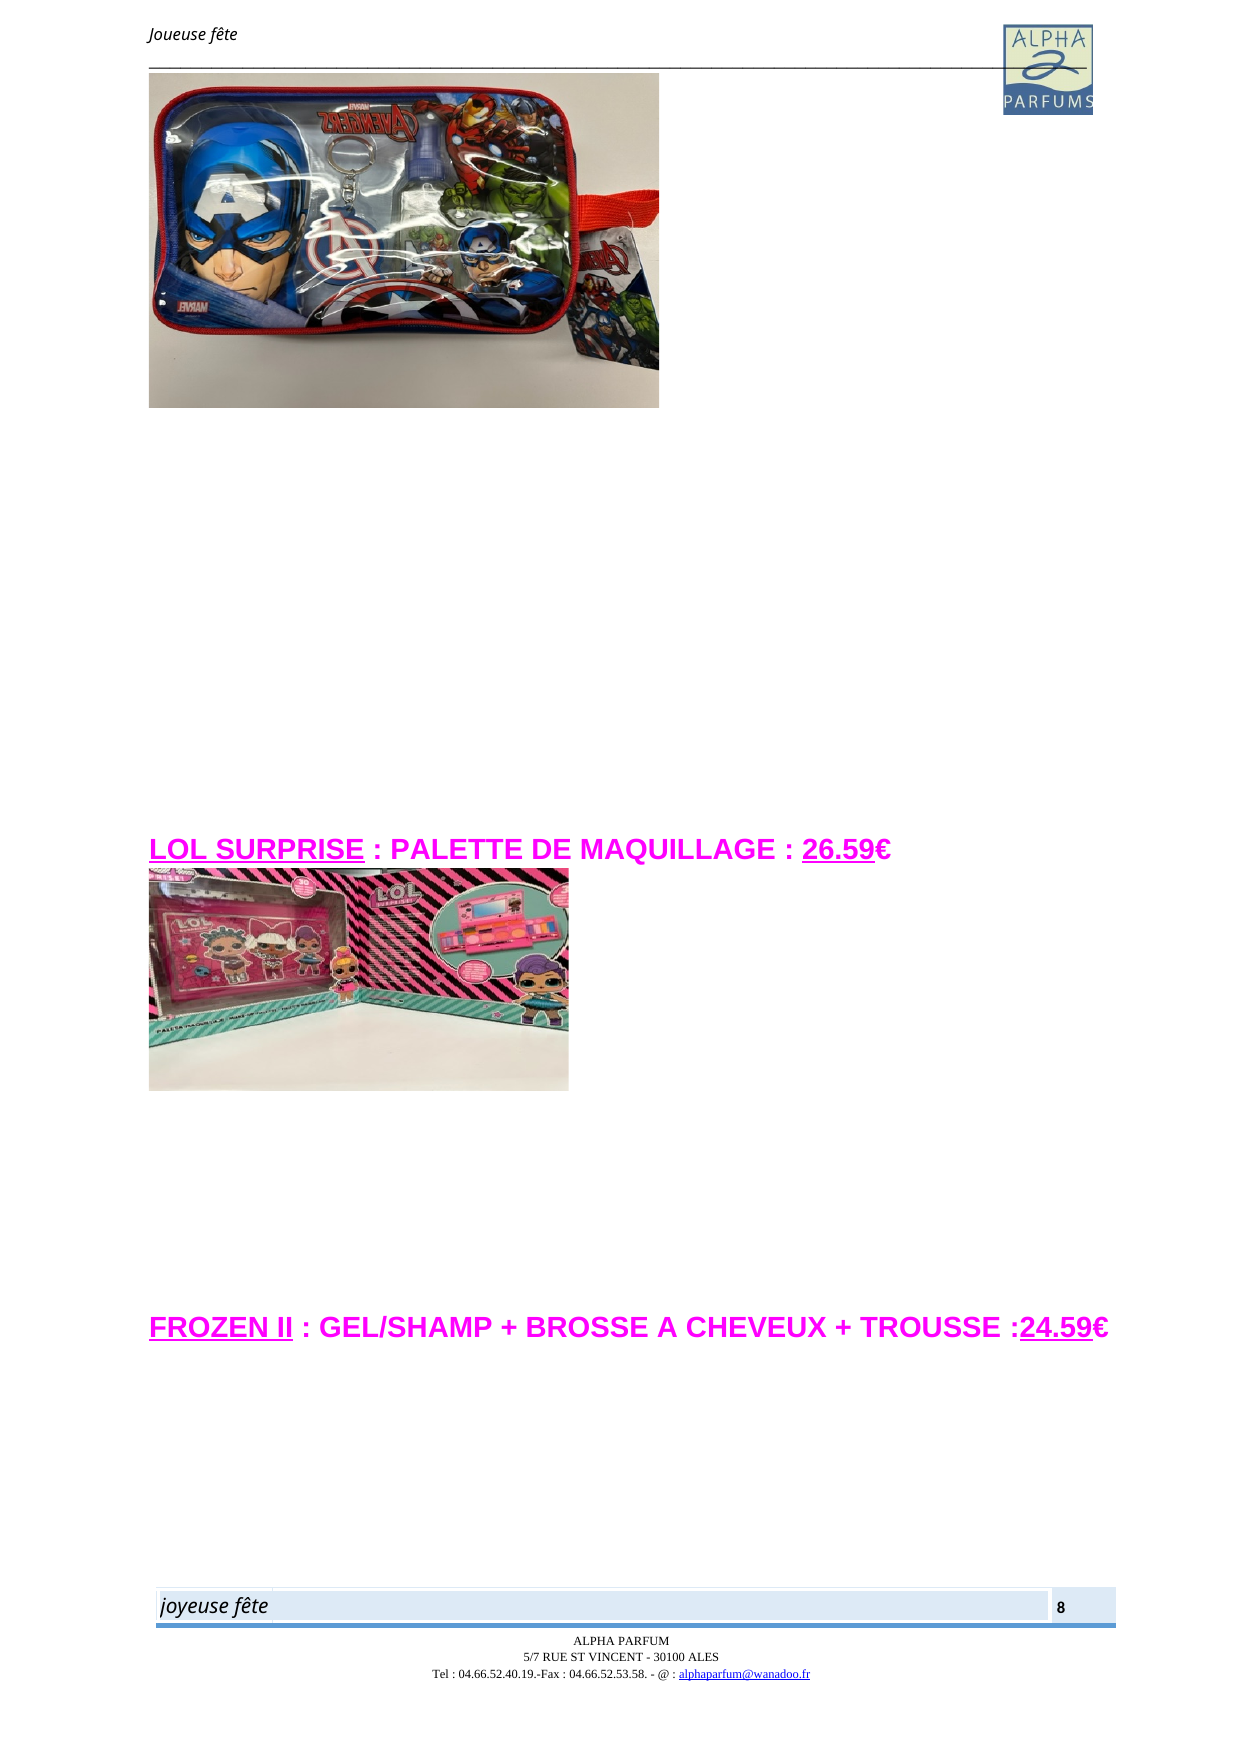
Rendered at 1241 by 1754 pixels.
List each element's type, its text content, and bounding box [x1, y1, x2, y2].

text FROZEN II : GEL/SHAMP + BROSSE A CHEVEUX + TROUSSE :24.59€ [149, 1310, 1116, 1343]
text LOL SURPRISE : PALETTE DE MAQUILLAGE : 26.59€ [149, 832, 1116, 866]
picture [1003, 24, 1093, 115]
picture [148, 73, 660, 408]
picture [148, 868, 569, 1091]
